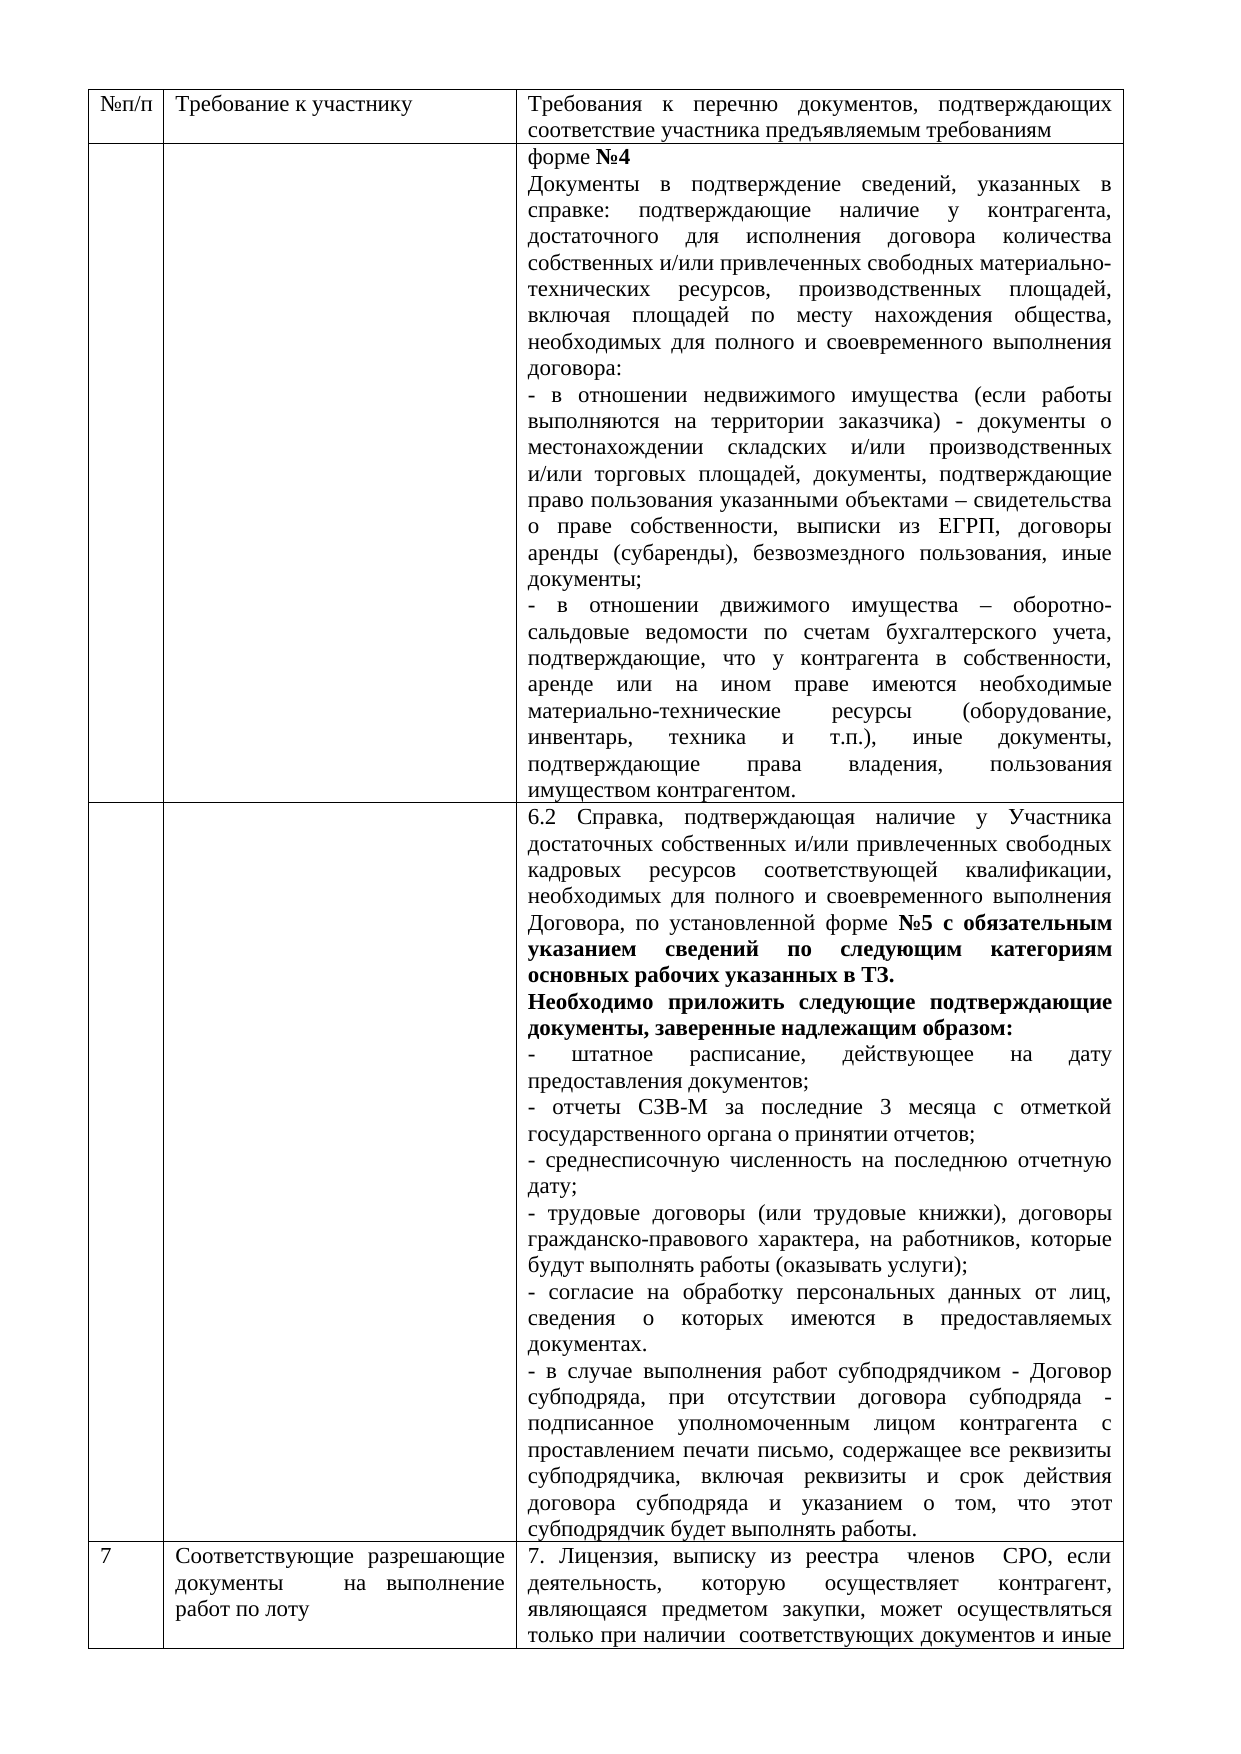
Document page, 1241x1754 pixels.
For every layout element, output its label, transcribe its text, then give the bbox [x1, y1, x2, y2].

table_header Требование к участнику [164, 90, 516, 142]
table_header №п/п [89, 90, 163, 142]
table_cell 6 [89, 144, 163, 802]
table_cell 6.2 Справка, подтверждающая наличие у Участника достаточных собственных и/или привлеченных свободных кадровых ресурсов соответствующей квалификации, необходимых для полного и своевременного выполнения Договора, по установленной форме №5 с обязательным указанием сведений по следующим категориям основных рабочих указанных в ТЗ. Необходимо приложить следующие подтверждающие документы, заверенные надлежащим образом: - штатное расписание, действующее на дату предоставления документов; - отчеты СЗВ-М за последние 3 месяца с отметкой государственного органа о принятии отчетов; - среднесписочную численность на последнюю отчетную дату; - трудовые договоры (или трудовые книжки), договоры гражданско-правового характера, на работников, которые будут выполнять работы (оказывать услуги); - согласие на обработку персональных данных от лиц, сведения о которых имеются в предоставляемых документах. - в случае выполнения работ субподрядчиком - Договор субподряда, при отсутствии договора субподряда - подписанное уполномоченным лицом контрагента с проставлением печати письмо, содержащее все реквизиты субподрядчика, включая реквизиты и срок действия договора субподряда и указанием о том, что этот субподрядчик будет выполнять работы. [517, 803, 1123, 1541]
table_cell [517, 144, 1123, 802]
table_cell 7 [89, 1542, 163, 1648]
table_cell [164, 803, 516, 1541]
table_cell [164, 144, 516, 802]
table_header Требования к перечню документов, подтверждающих соответствие участника предъявляемым требованиям [517, 90, 1123, 142]
table_cell [89, 803, 163, 1541]
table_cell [164, 1542, 516, 1648]
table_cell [517, 1542, 1123, 1648]
